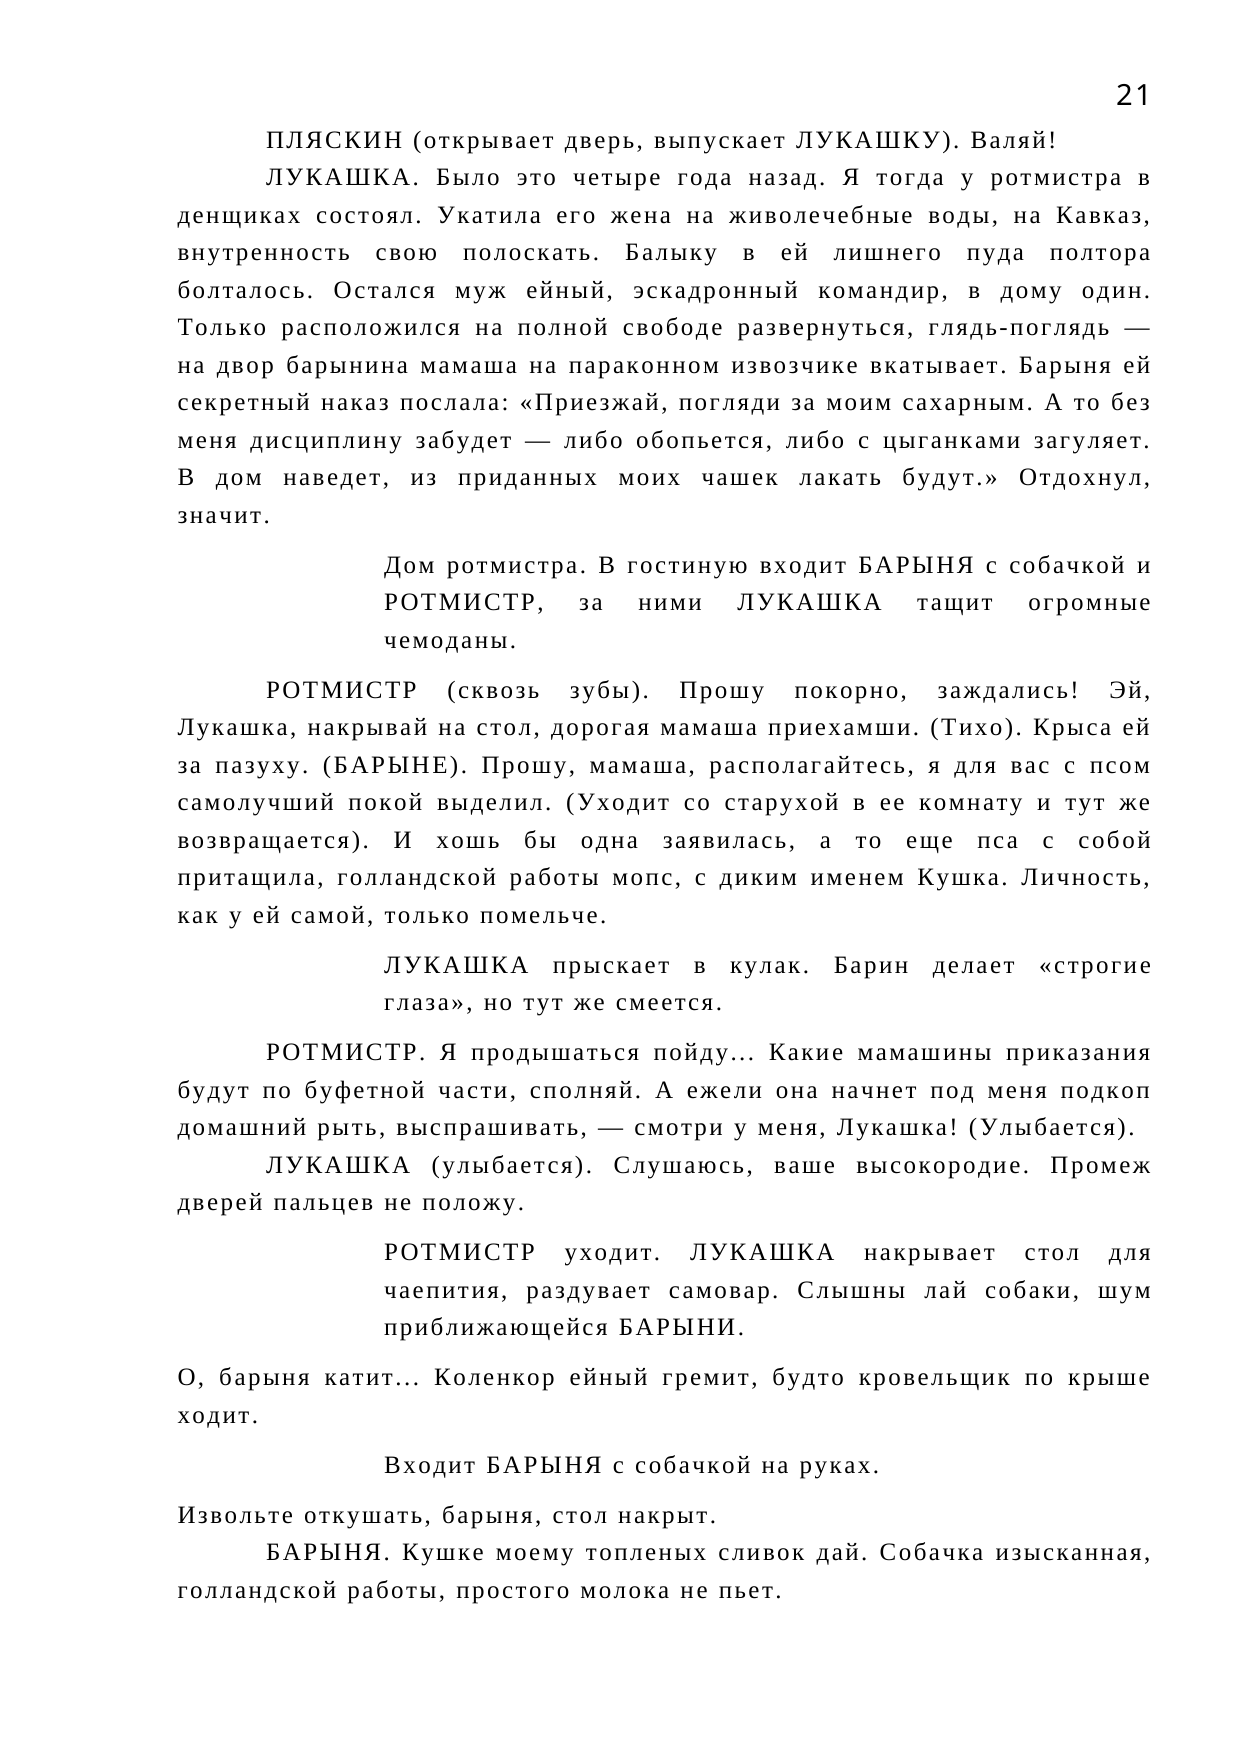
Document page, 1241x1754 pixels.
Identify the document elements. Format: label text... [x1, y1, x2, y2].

text РОТМИСТР (сквозь зубы). Прошу покорно, заждались! Эй, Лукашка, накрывай на стол, дорогая мамаша приехамши. (Тихо). Крыса ей за пазуху. (БАРЫНЕ). Прошу, мамаша, располагайтесь, я для вас с псом самолучший покой выделил. (Уходит со старухой в ее комнату и тут же возвращается). И хошь бы одна заявилась, а то еще пса с собой притащила, голландской работы мопс, с диким именем Кушка. Личность, как у ей самой, только помельче. [177, 668, 1152, 931]
text О, барыня катит... Коленкор ейный гремит, будто кровельщик по крыше ходит. [177, 1356, 1152, 1431]
text Извольте откушать, барыня, стол накрыт. [177, 1493, 1152, 1531]
text Входит БАРЫНЯ с собачкой на руках. [384, 1443, 1152, 1481]
text Дом ротмистра. В гостиную входит БАРЫНЯ с собачкой и РОТМИСТР, за ними ЛУКАШКА тащит огромные чемоданы. [384, 543, 1152, 656]
text ЛУКАШКА. Было это четыре года назад. Я тогда у ротмистра в денщиках состоял. Укатила его жена на живолечебные воды, на Кавказ, внутренность свою полоскать. Балыку в ей лишнего пуда полтора болталось. Остался муж ейный, эскадронный командир, в дому один. Только расположился на полной свободе развернуться, глядь-поглядь — на двор барынина мамаша на параконном извозчике вкатывает. Барыня ей секретный наказ послала: «Приезжай, погляди за моим сахарным. А то без меня дисциплину забудет — либо обопьется, либо с цыганками загуляет. В дом наведет, из приданных моих чашек лакать будут.» Отдохнул, значит. [177, 156, 1152, 531]
text РОТМИСТР уходит. ЛУКАШКА накрывает стол для чаепития, раздувает самовар. Слышны лай собаки, шум приближающейся БАРЫНИ. [384, 1231, 1152, 1343]
text ПЛЯСКИН (открывает дверь, выпускает ЛУКАШКУ). Валяй! [177, 118, 1152, 156]
text ЛУКАШКА прыскает в кулак. Барин делает «строгие глаза», но тут же смеется. [384, 943, 1152, 1018]
text РОТМИСТР. Я продышаться пойду... Какие мамашины приказания будут по буфетной части, сполняй. А ежели она начнет под меня подкоп домашний рыть, выспрашивать, — смотри у меня, Лукашка! (Улыбается). [177, 1031, 1152, 1143]
text БАРЫНЯ. Кушке моему топленых сливок дай. Собачка изысканная, голландской работы, простого молока не пьет. [177, 1531, 1152, 1606]
text ЛУКАШКА (улыбается). Слушаюсь, ваше высокородие. Промеж дверей пальцев не положу. [177, 1143, 1152, 1218]
